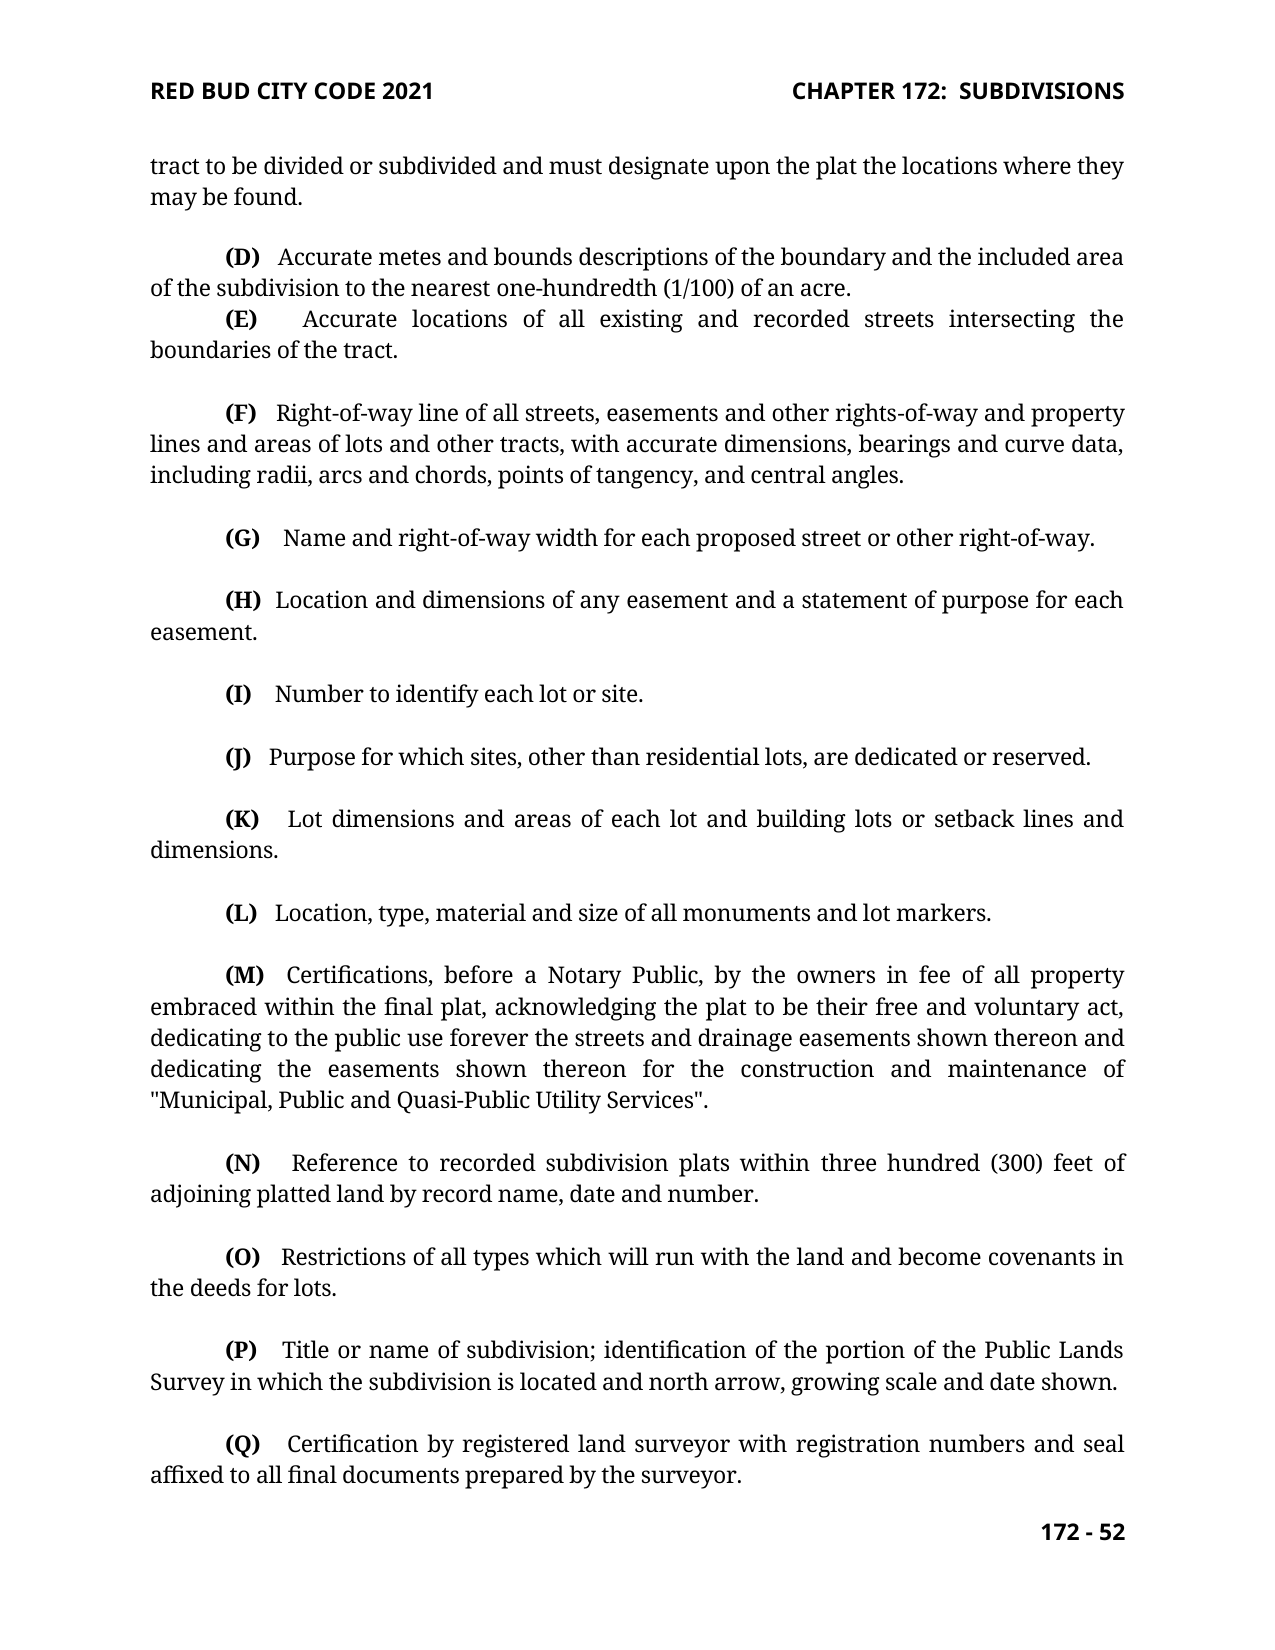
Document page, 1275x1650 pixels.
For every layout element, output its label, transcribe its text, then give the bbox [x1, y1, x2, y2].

text (M) Certifications, before a Notary Public, by the owners in fee of all property embraced within the final plat, acknowledging the plat to be their free and voluntary act, dedicating to the public use forever the streets and drainage easements shown thereon and dedicating the easements shown thereon for the construction and maintenance of "Municipal, Public and Quasi-Public Utility Services". [150, 959, 1125, 1116]
text (O) Restrictions of all types which will run with the land and become covenants in the deeds for lots. [150, 1241, 1125, 1303]
text (E) Accurate locations of all existing and recorded streets intersecting the boundaries of the tract. [150, 303, 1125, 366]
text (I) Number to identify each lot or site. [150, 678, 1125, 709]
text (P) Title or name of subdivision; identification of the portion of the Public Lands Survey in which the subdivision is located and north arrow, growing scale and date shown. [150, 1334, 1125, 1397]
text (L) Location, type, material and size of all monuments and lot markers. [150, 897, 1125, 928]
text (G) Name and right-of-way width for each proposed street or other right-of-way. [150, 522, 1125, 553]
text (K) Lot dimensions and areas of each lot and building lots or setback lines and dimensions. [150, 803, 1125, 866]
text (N) Reference to recorded subdivision plats within three hundred (300) feet of adjoining platted land by record name, date and number. [150, 1147, 1125, 1209]
text (Q) Certification by registered land surveyor with registration numbers and seal affixed to all final documents prepared by the surveyor. [150, 1428, 1125, 1491]
text (D) Accurate metes and bounds descriptions of the boundary and the included area of the subdivision to the nearest one-hundredth (1/100) of an acre. [150, 241, 1125, 303]
text (J) Purpose for which sites, other than residential lots, are dedicated or reserved. [150, 741, 1125, 772]
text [150, 150, 1125, 212]
text (F) Right-of-way line of all streets, easements and other rights-of-way and property lines and areas of lots and other tracts, with accurate dimensions, bearings and curve data, including radii, arcs and chords, points of tangency, and central angles. [150, 397, 1125, 491]
text (H) Location and dimensions of any easement and a statement of purpose for each easement. [150, 584, 1125, 647]
